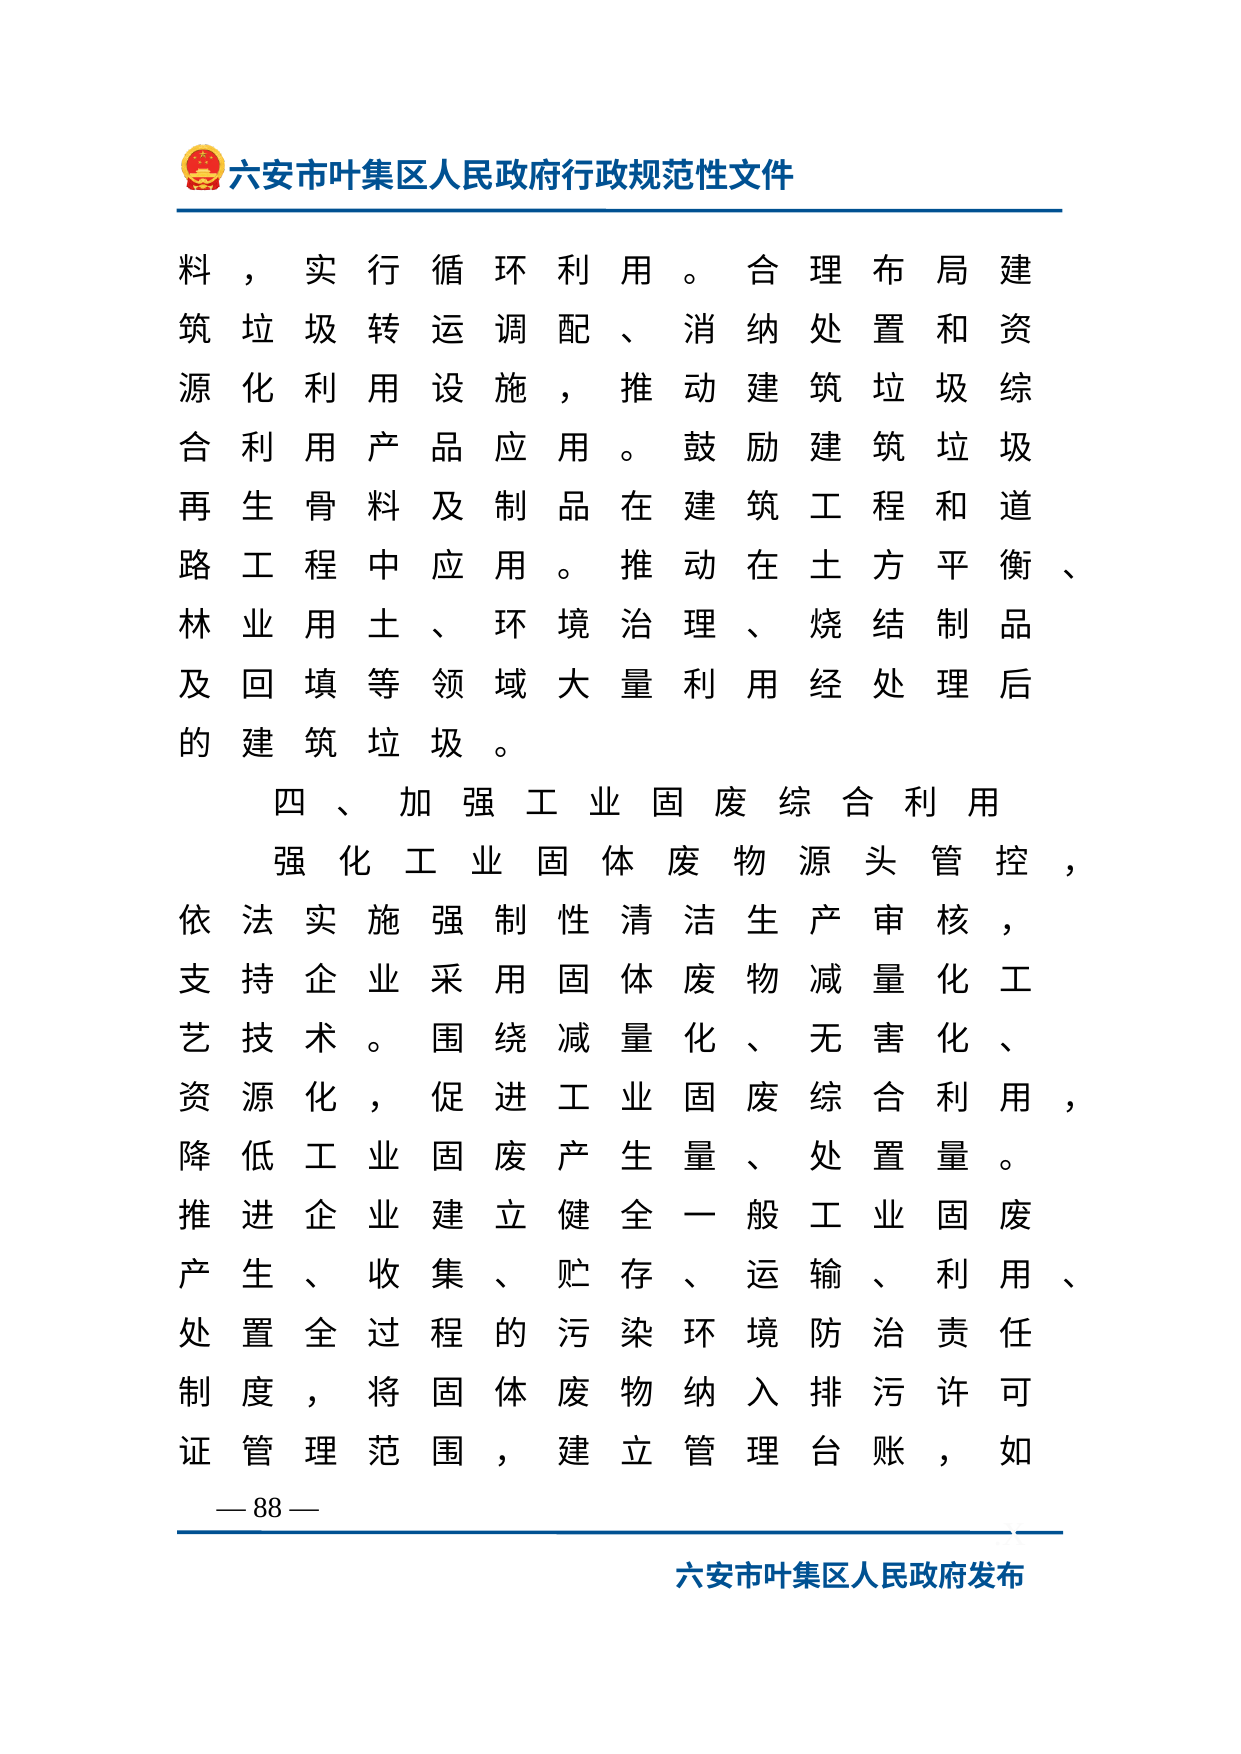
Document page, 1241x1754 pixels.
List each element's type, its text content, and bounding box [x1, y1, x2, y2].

text 四、加强工业固废综合利用 [178, 770, 1062, 829]
picture [177, 142, 229, 194]
